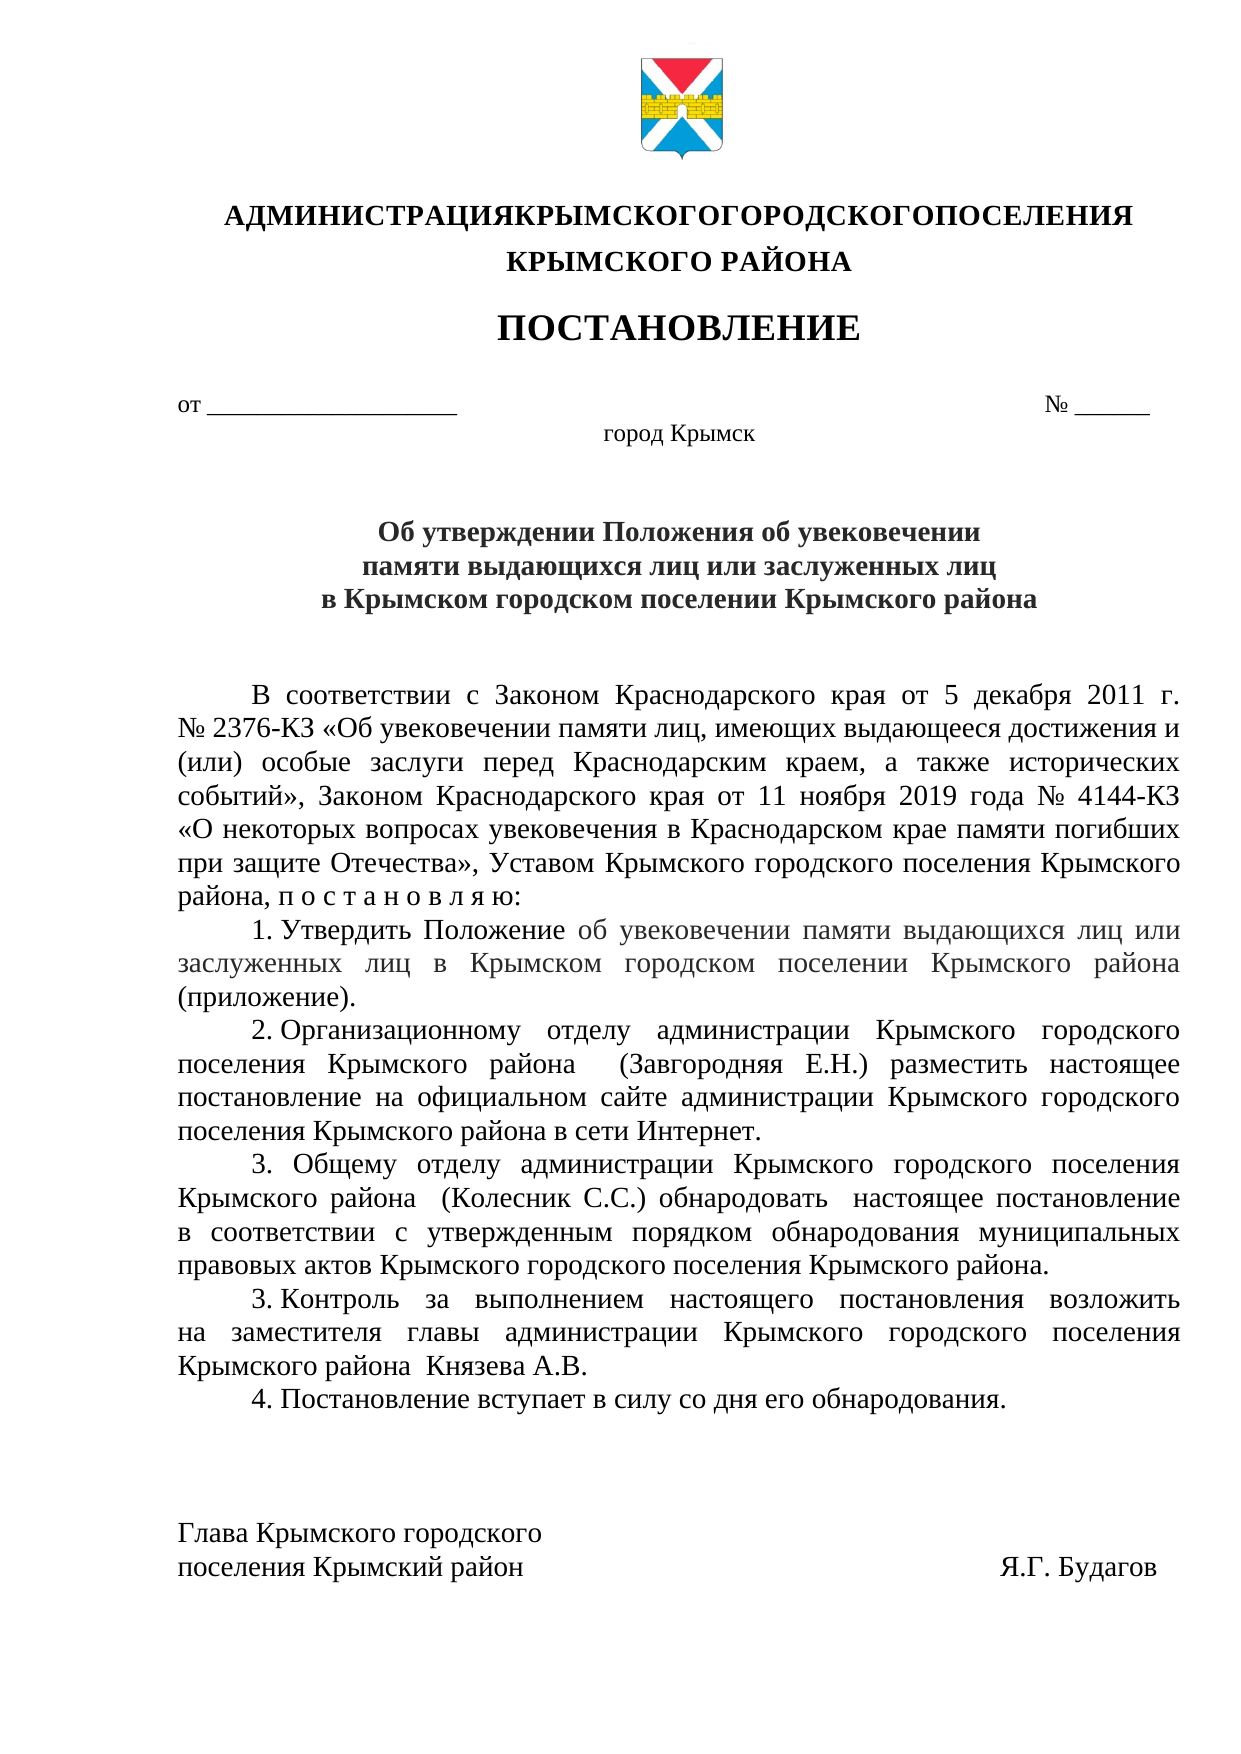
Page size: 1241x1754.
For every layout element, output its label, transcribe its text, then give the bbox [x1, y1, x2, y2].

text ПОСТАНОВЛЕНИЕ [177, 305, 1181, 348]
text 1. Утвердить Положение об увековечении памяти выдающихся лиц или заслуженных лиц в Крымском городском поселении Крымского района (приложение). [177, 912, 1181, 1012]
text В соответствии с Законом Краснодарского края от 5 декабря 2011 г. № 2376-КЗ «Об увековечении памяти лиц, имеющих выдающееся достижения и (или) особые заслуги перед Краснодарским краем, а также исторических событий», Законом Краснодарского края от 11 ноября 2019 года № 4144-КЗ «О некоторых вопросах увековечения в Краснодарском крае памяти погибших при защите Отечества», Уставом Крымского городского поселения Крымского района, п о с т а н о в л я ю: [177, 677, 1181, 912]
text Об утверждении Положения об увековечении [177, 514, 1181, 548]
text поселения Крымский район Я.Г. Будагов [177, 1549, 1181, 1583]
text памяти выдающихся лиц или заслуженных лиц [177, 548, 1181, 581]
text АДМИНИСТРАЦИЯКРЫМСКОГОГОРОДСКОГОПОСЕЛЕНИЯ [177, 198, 1181, 232]
text КРЫМСКОГО РАЙОНА [177, 244, 1181, 278]
text в Крымском городском поселении Крымского района [177, 581, 1181, 615]
text 4. Постановление вступает в силу со дня его обнародования. [177, 1381, 1181, 1415]
text от ____________________ № ______ [177, 389, 1181, 418]
text город Крымск [177, 418, 1181, 447]
text 3. Общему отделу администрации Крымского городского поселения Крымского района (Колесник С.С.) обнародовать настоящее постановление в соответствии с утвержденным порядком обнародования муниципальных правовых актов Крымского городского поселения Крымского района. [177, 1147, 1181, 1281]
text 3. Контроль за выполнением настоящего постановления возложить на заместителя главы администрации Крымского городского поселения Крымского района Князева А.В. [177, 1281, 1181, 1381]
text 2. Организационному отделу администрации Крымского городского поселения Крымского района (Завгородняя Е.Н.) разместить настоящее постановление на официальном сайте администрации Крымского городского поселения Крымского района в сети Интернет. [177, 1012, 1181, 1147]
text Глава Крымского городского [177, 1516, 1181, 1549]
picture [607, 0, 755, 198]
